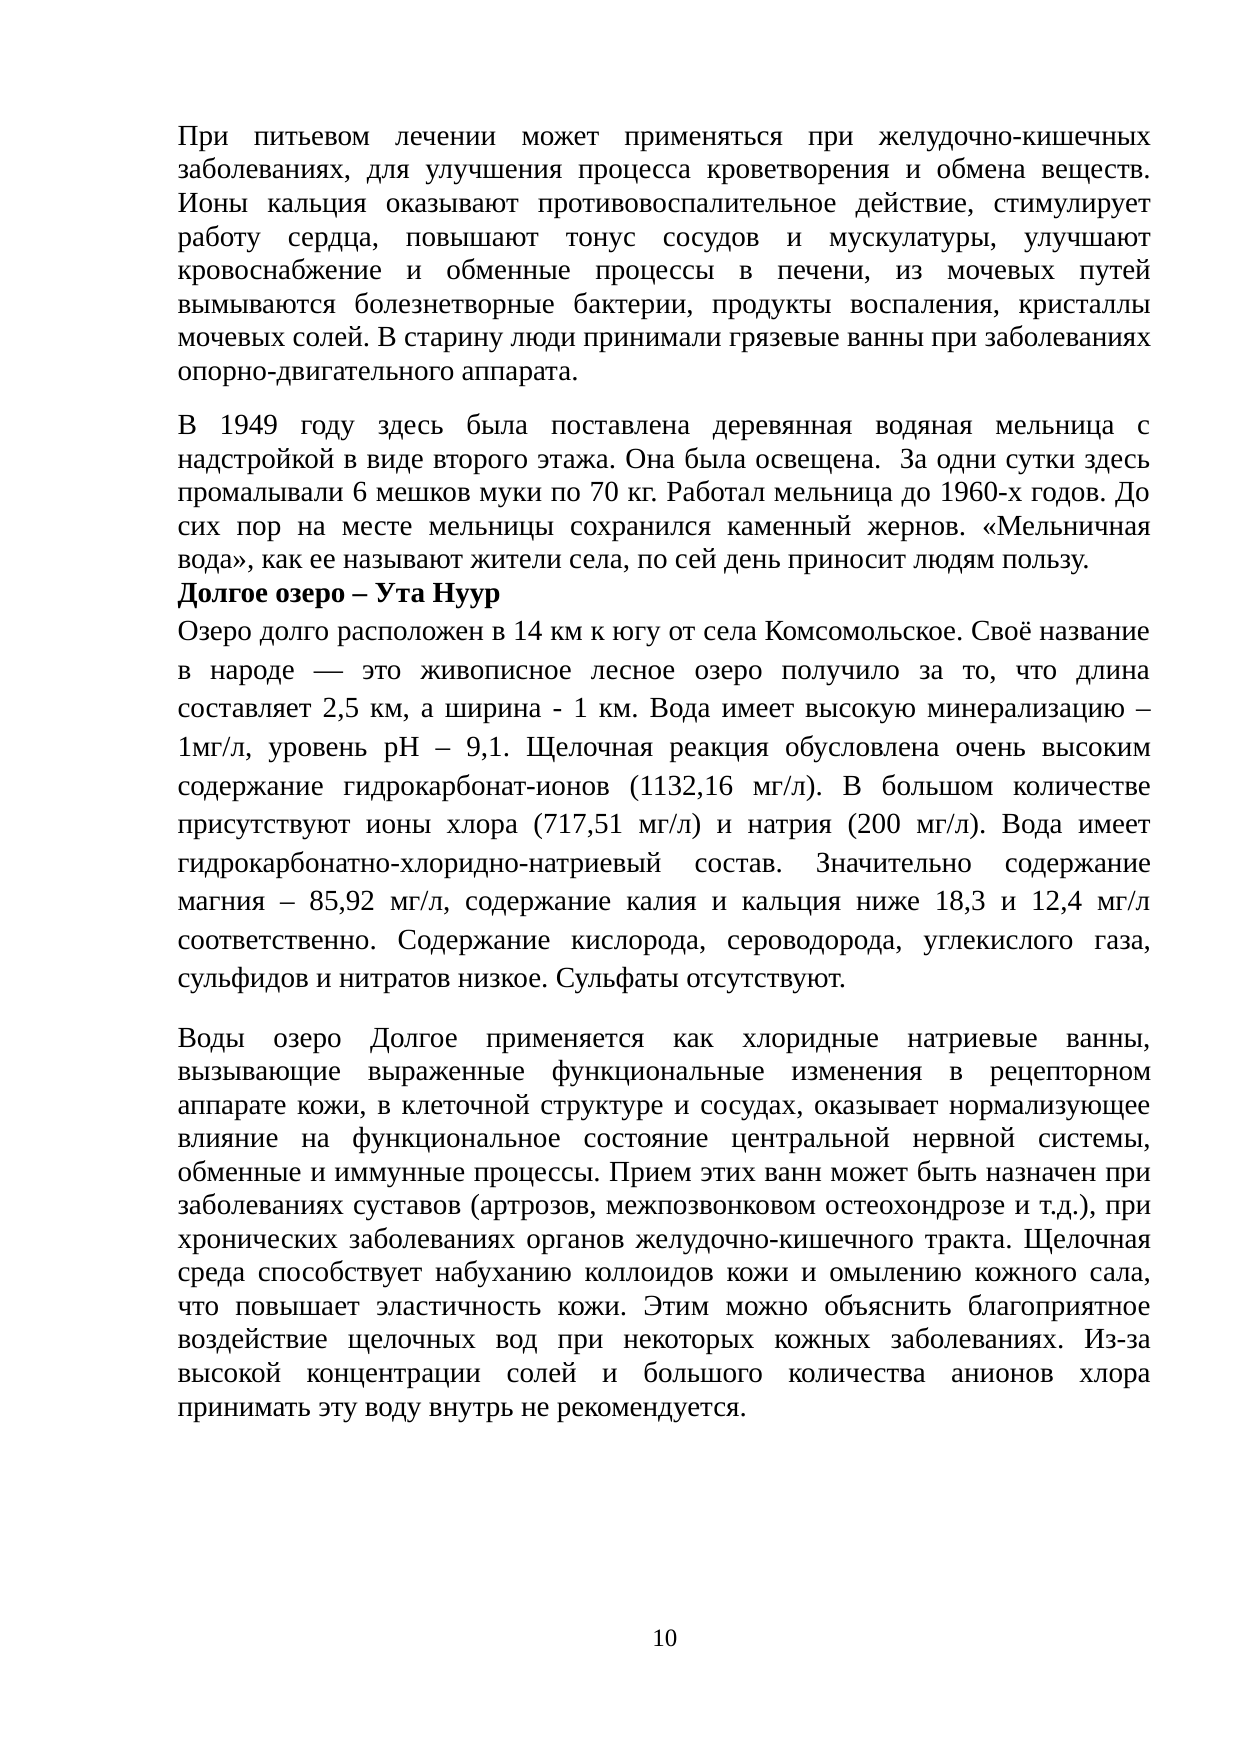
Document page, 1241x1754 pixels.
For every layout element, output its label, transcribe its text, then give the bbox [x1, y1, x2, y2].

text При питьевом лечении может применяться при желудочно-кишечных заболеваниях, для улучшения процесса кроветворения и обмена веществ. Ионы кальция оказывают противовоспалительное действие, стимулирует работу сердца, повышают тонус сосудов и мускулатуры, улучшают кровоснабжение и обменные процессы в печени, из мочевых путей вымываются болезнетворные бактерии, продукты воспаления, кристаллы мочевых солей. В старину люди принимали грязевые ванны при заболеваниях опорно-двигательного аппарата. [177, 118, 1152, 386]
text Долгое озеро – Ута Нуур [177, 575, 1152, 608]
text Озеро долго расположен в 14 км к югу от села Комсомольское. Своё название в народе — это живописное лесное озеро получило за то, что длина составляет 2,5 км, а ширина - 1 км. Вода имеет высокую минерализацию – 1мг/л, уровень pH – 9,1. Щелочная реакция обусловлена очень высоким содержание гидрокарбонат-ионов (1132,16 мг/л). В большом количестве присутствуют ионы хлора (717,51 мг/л) и натрия (200 мг/л). Вода имеет гидрокарбонатно-хлоридно-натриевый состав. Значительно содержание магния – 85,92 мг/л, содержание калия и кальция ниже 18,3 и 12,4 мг/л соответственно. Содержание кислорода, сероводорода, углекислого газа, сульфидов и нитратов низкое. Сульфаты отсутствуют. [177, 613, 1152, 994]
text Воды озеро Долгое применяется как хлоридные натриевые ванны, вызывающие выраженные функциональные изменения в рецепторном аппарате кожи, в клеточной структуре и сосудах, оказывает нормализующее влияние на функциональное состояние центральной нервной системы, обменные и иммунные процессы. Прием этих ванн может быть назначен при заболеваниях суставов (артрозов, межпозвонковом остеохондрозе и т.д.), при хронических заболеваниях органов желудочно-кишечного тракта. Щелочная среда способствует набуханию коллоидов кожи и омылению кожного сала, что повышает эластичность кожи. Этим можно объяснить благоприятное воздействие щелочных вод при некоторых кожных заболеваниях. Из-за высокой концентрации солей и большого количества анионов хлора принимать эту воду внутрь не рекомендуется. [177, 1020, 1152, 1422]
text В 1949 году здесь была поставлена деревянная водяная мельница с надстройкой в виде второго этажа. Она была освещена. За одни сутки здесь промалывали 6 мешков муки по 70 кг. Работал мельница до 1960-х годов. До сих пор на месте мельницы сохранился каменный жернов. «Мельничная вода», как ее называют жители села, по сей день приносит людям пользу. [177, 407, 1152, 575]
